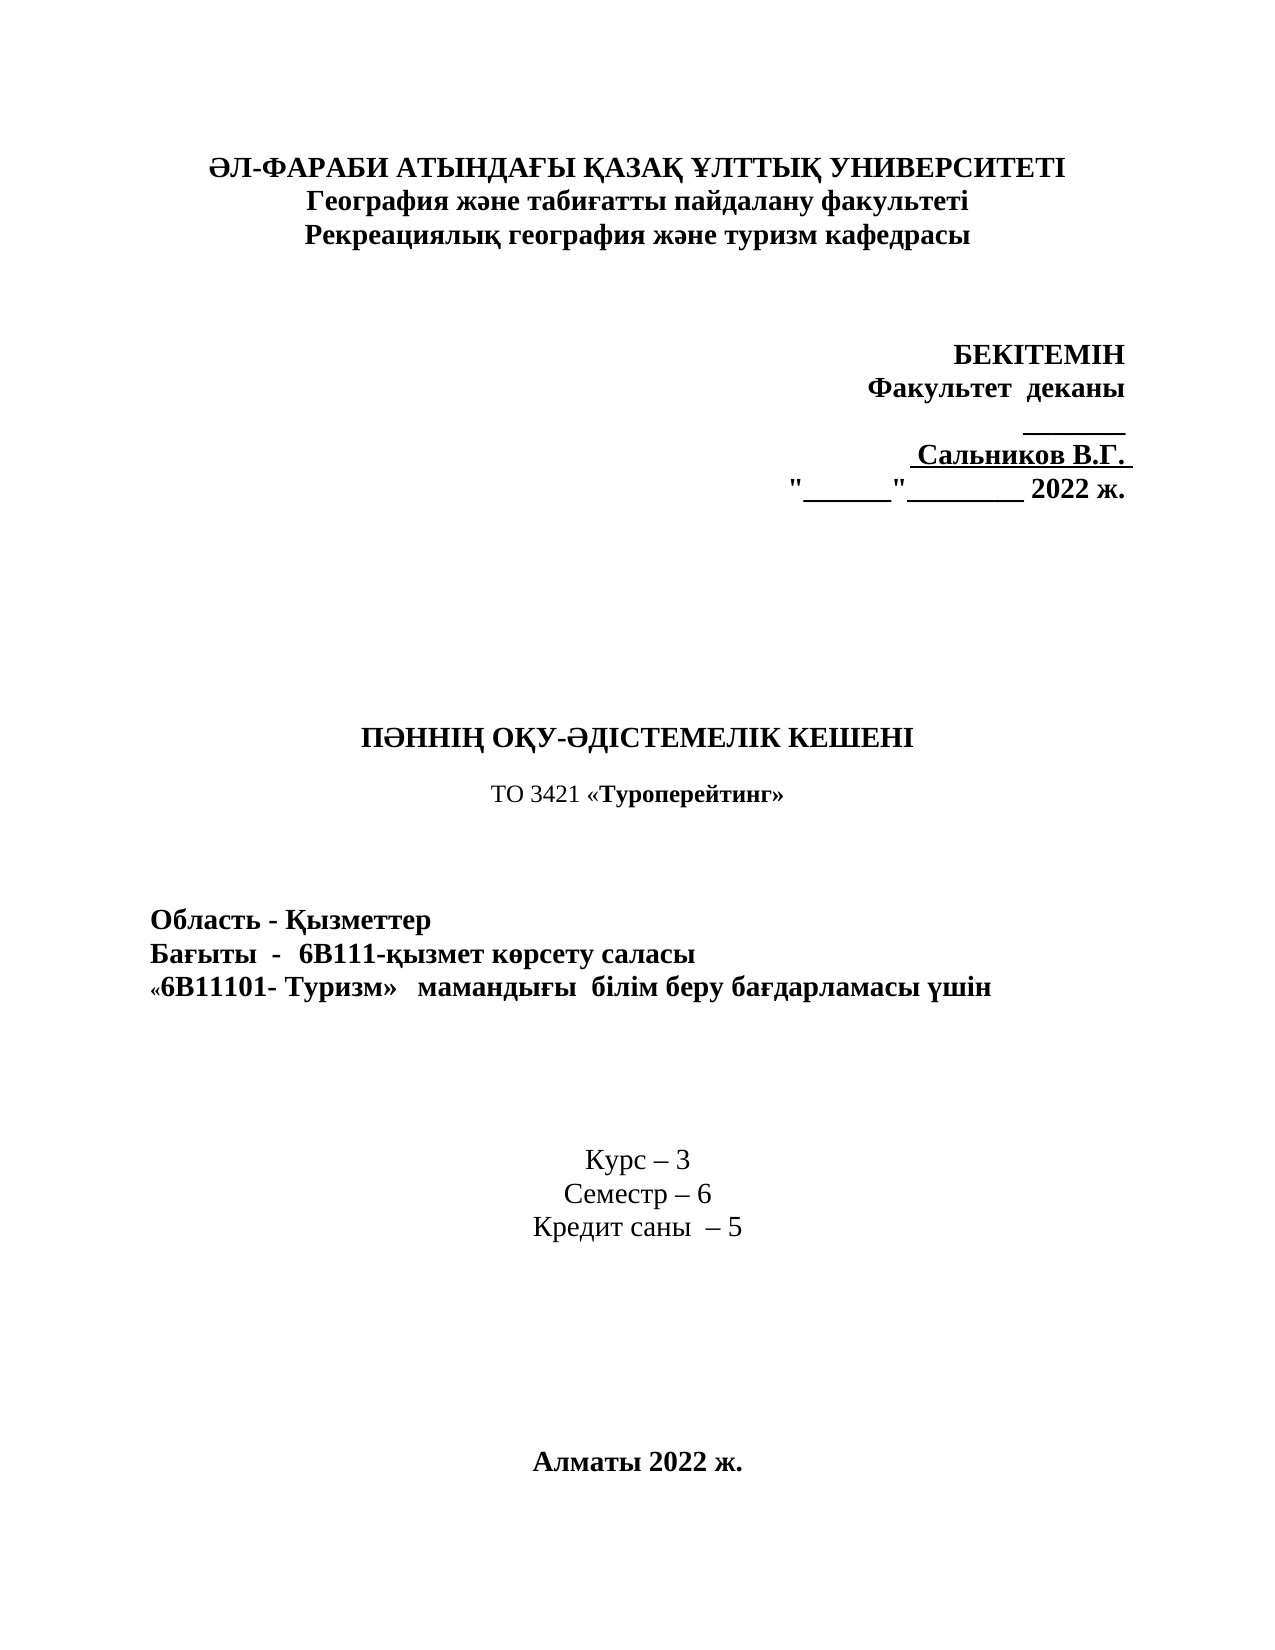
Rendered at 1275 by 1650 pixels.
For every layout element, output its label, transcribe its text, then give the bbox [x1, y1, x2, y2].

text Факультет деканы [150, 370, 1125, 404]
text Область - Қызметтер [150, 902, 1125, 936]
text Кредит саны – 5 [150, 1209, 1125, 1243]
text ПӘННІҢ ОҚУ-ӘДІСТЕМЕЛІК КЕШЕНІ [150, 720, 1125, 753]
text Алматы 2022 ж. [150, 1444, 1125, 1478]
text Семестр – 6 [150, 1176, 1125, 1209]
text География және табиғатты пайдалану факультеті [150, 183, 1125, 217]
text «6В11101- Туризм» мамандығы білім беру бағдарламасы үшін [150, 969, 1125, 1003]
text ӘЛ-ФАРАБИ АТЫНДАҒЫ ҚАЗАҚ ҰЛТТЫҚ УНИВЕРСИТЕТІ [150, 150, 1125, 183]
text "______"________ 2022 ж. [150, 471, 1125, 504]
text Сальников В.Г. [150, 437, 1125, 471]
text Курс – 3 [150, 1142, 1125, 1176]
text Бағыты - 6B111-қызмет көрсету саласы [150, 936, 1125, 969]
text Рекреациялық география және туризм кафедрасы [150, 217, 1125, 251]
text TO 3421 «Туроперейтинг» [150, 779, 1125, 808]
text _______ [150, 404, 1125, 437]
text БЕКІТЕМІН [150, 337, 1125, 370]
